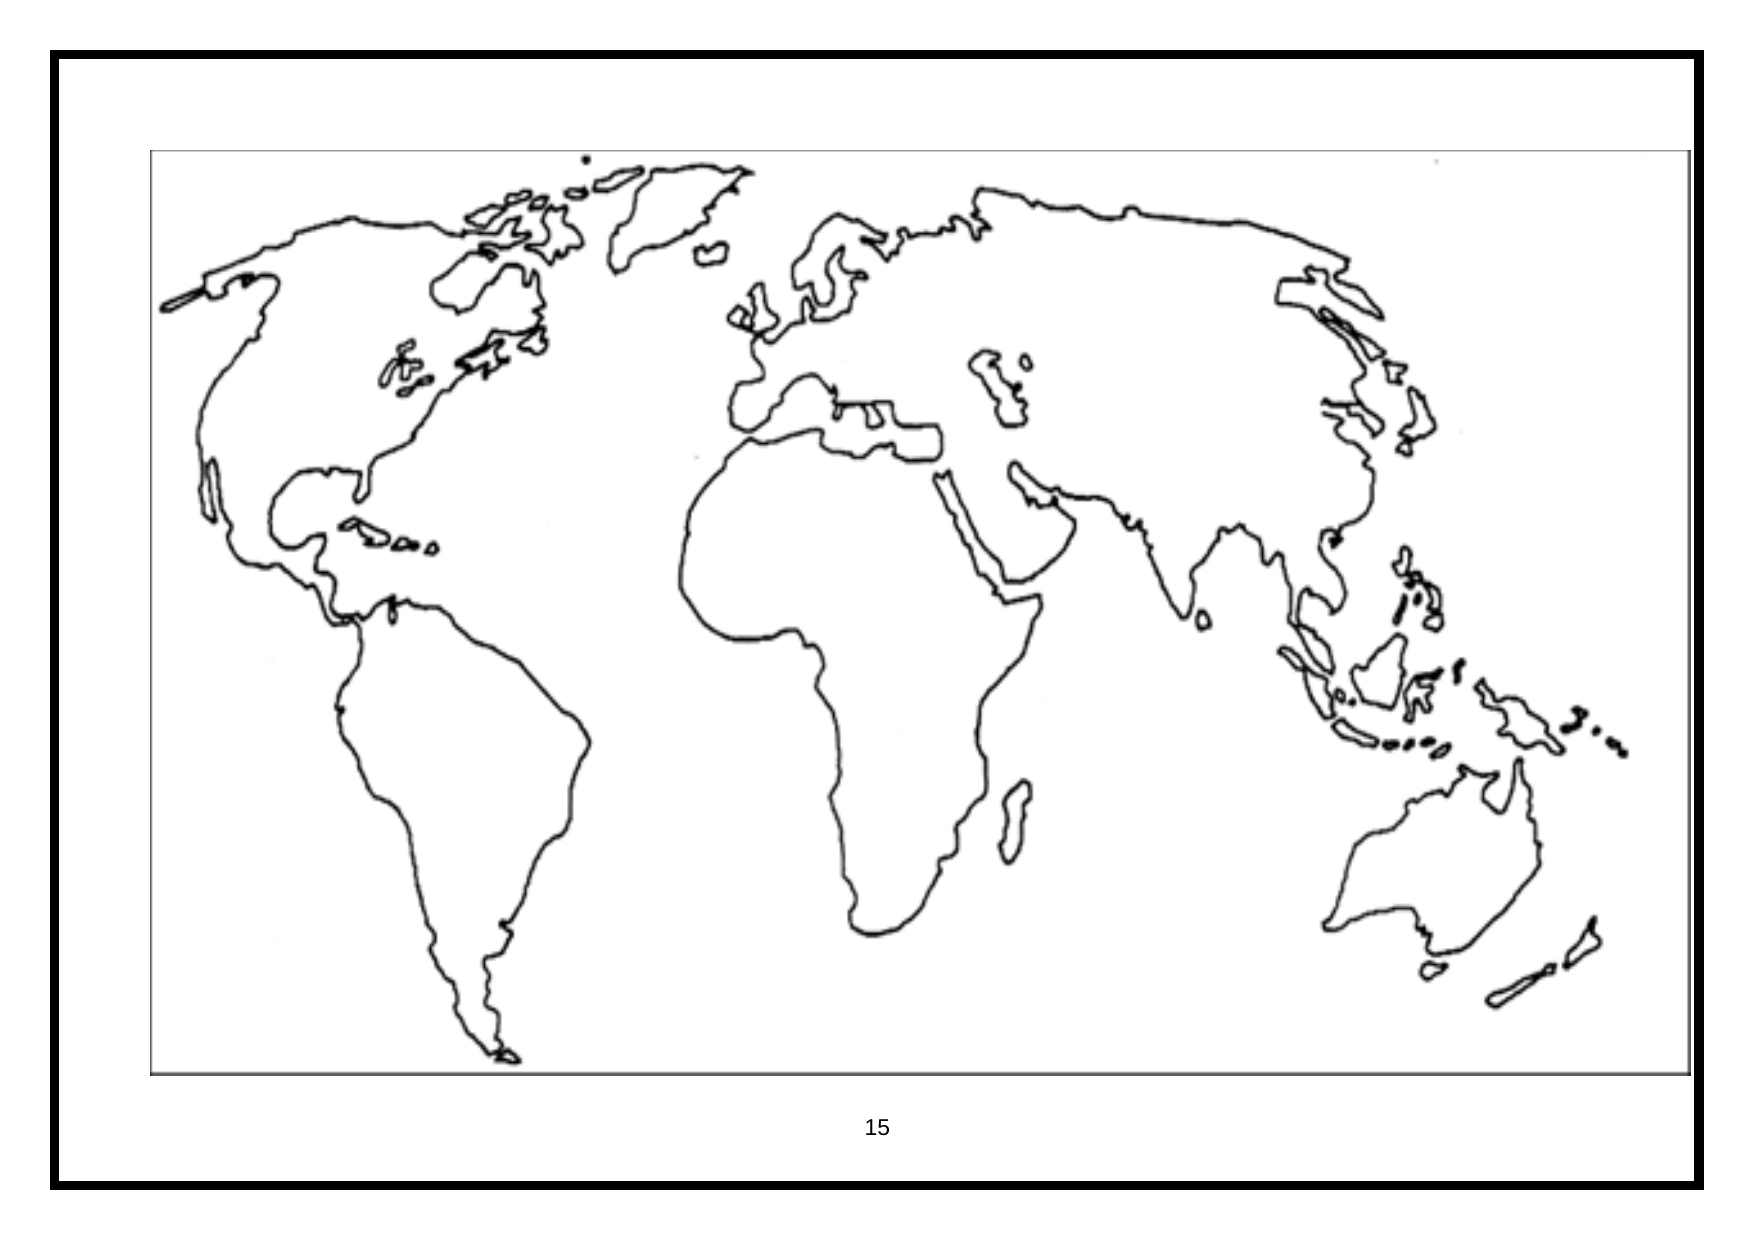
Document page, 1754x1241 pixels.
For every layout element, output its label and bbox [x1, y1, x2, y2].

picture [150, 150, 1691, 1076]
